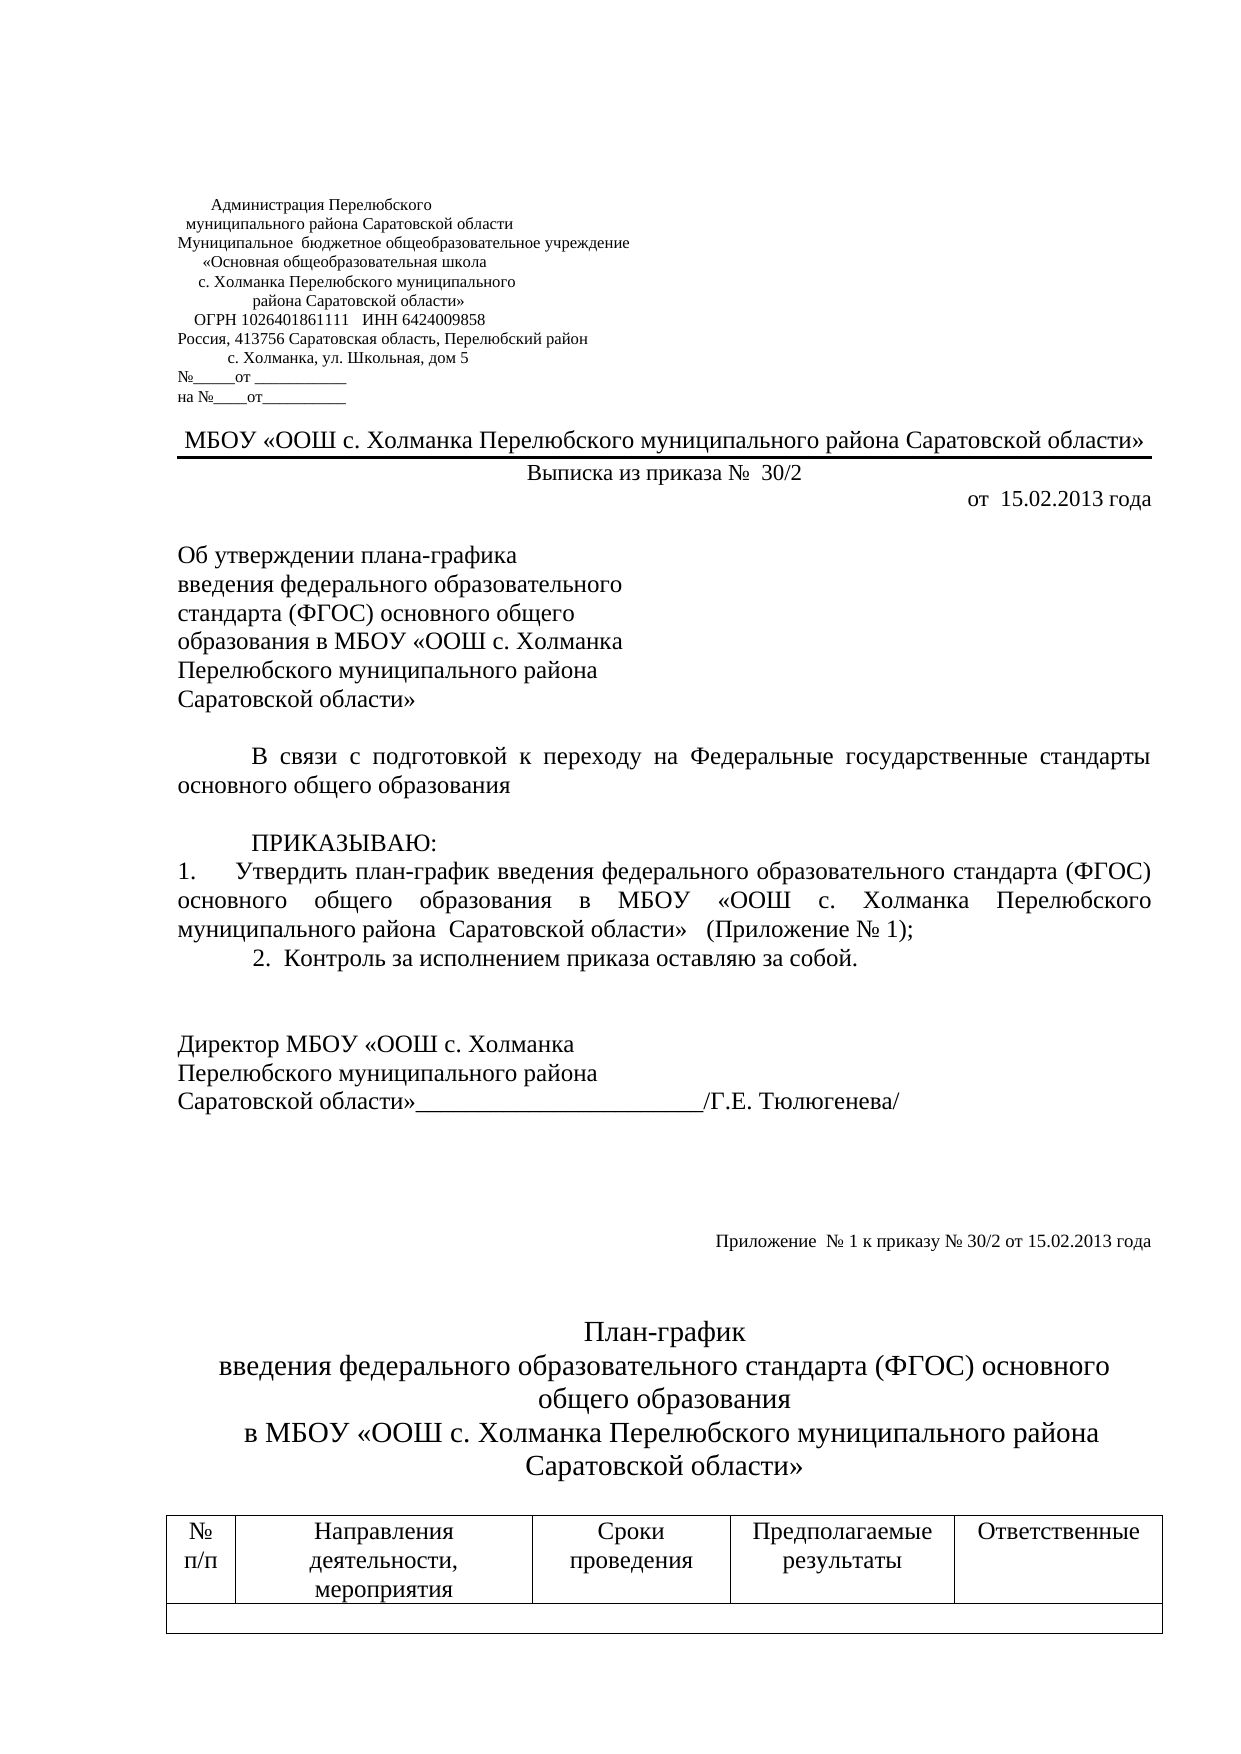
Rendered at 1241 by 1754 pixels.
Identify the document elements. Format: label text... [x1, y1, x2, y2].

text образования в МБОУ «ООШ с. Холманка [177, 626, 1152, 655]
text МБОУ «ООШ с. Холманка Перелюбского муниципального района Саратовской области» [177, 425, 1152, 456]
text муниципального района Саратовской области [177, 214, 1152, 233]
text В связи с подготовкой к переходу на Федеральные государственные стандарты основного общего образования [177, 741, 1152, 799]
text Перелюбского муниципального района [177, 655, 1152, 684]
text района Саратовской области» [177, 291, 1152, 310]
text 1. Утвердить план-график введения федерального образовательного стандарта (ФГОС) основного общего образования в МБОУ «ООШ с. Холманка Перелюбского муниципального района Саратовской области» (Приложение № 1); [177, 856, 1152, 943]
text стандарта (ФГОС) основного общего [177, 598, 1152, 626]
text План-график [177, 1314, 1152, 1348]
text Саратовской области» [177, 684, 1152, 713]
table_header Предполагаемые результаты [731, 1516, 954, 1603]
text с. Холманка Перелюбского муниципального [177, 271, 1152, 291]
text Администрация Перелюбского [177, 195, 1152, 214]
table_header Направления деятельности, мероприятия [236, 1516, 532, 1603]
text №_____от ___________ [177, 367, 1152, 386]
text от 15.02.2013 года [177, 485, 1152, 511]
table_header Ответственные [955, 1516, 1162, 1603]
text Выписка из приказа № 30/2 [177, 459, 1152, 485]
table_header Сроки проведения [533, 1516, 730, 1603]
text введения федерального образовательного стандарта (ФГОС) основного общего образования [177, 1348, 1152, 1415]
text в МБОУ «ООШ с. Холманка Перелюбского муниципального района Саратовской области» [177, 1415, 1152, 1482]
text введения федерального образовательного [177, 569, 1152, 598]
text Муниципальное бюджетное общеобразовательное учреждение [177, 233, 1152, 252]
text на №____от__________ [177, 386, 1152, 406]
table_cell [167, 1604, 1162, 1632]
text ПРИКАЗЫВАЮ: [177, 828, 1152, 856]
table_header № п/п [167, 1516, 235, 1603]
text Перелюбского муниципального района [177, 1058, 1152, 1086]
text Россия, 413756 Саратовская область, Перелюбский район [177, 329, 1152, 348]
text «Основная общеобразовательная школа [177, 252, 1152, 271]
text Саратовской области»_______________________/Г.Е. Тюлюгенева/ [177, 1086, 1152, 1115]
text 2. Контроль за исполнением приказа оставляю за собой. [177, 943, 1152, 971]
text Приложение № 1 к приказу № 30/2 от 15.02.2013 года [177, 1230, 1152, 1252]
text Об утверждении плана-графика [177, 540, 1152, 569]
text ОГРН 1026401861111 ИНН 6424009858 [177, 310, 1152, 329]
text с. Холманка, ул. Школьная, дом 5 [177, 348, 1152, 367]
text Директор МБОУ «ООШ с. Холманка [177, 1029, 1152, 1058]
